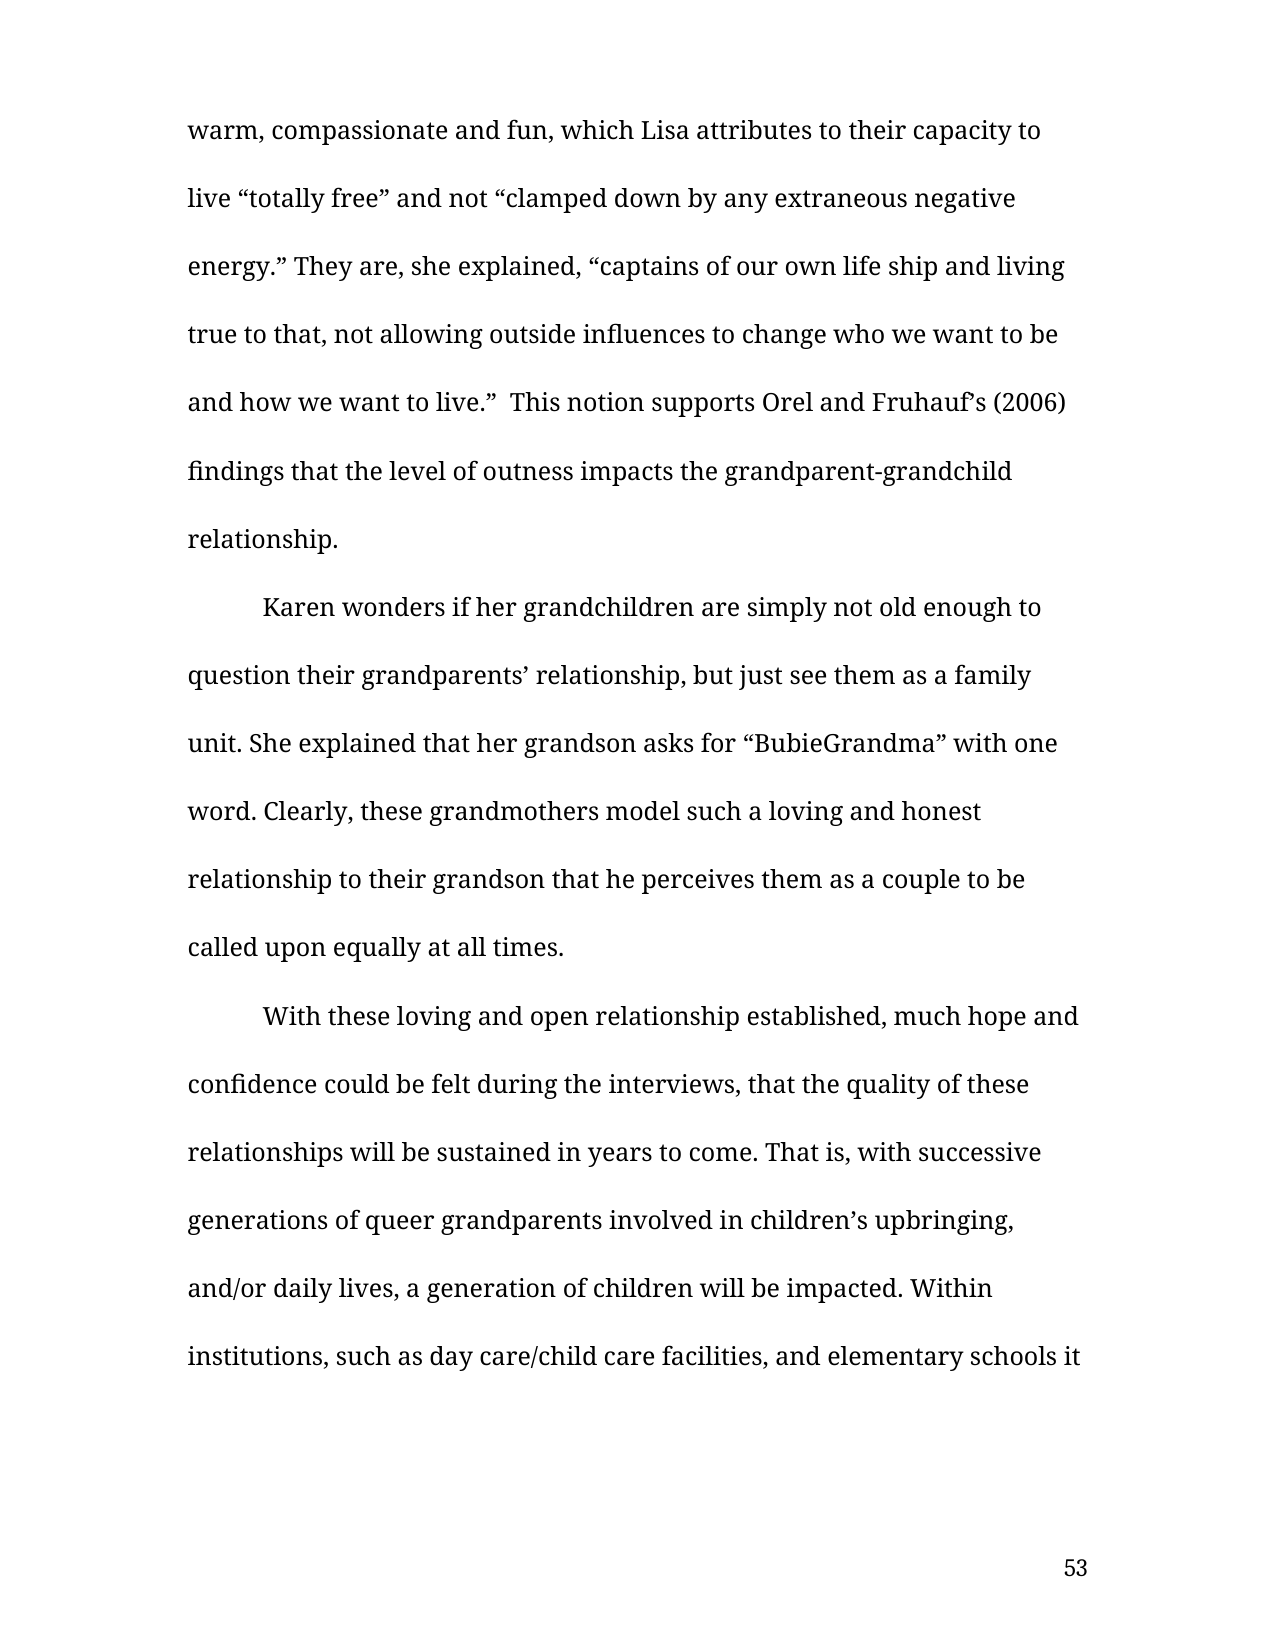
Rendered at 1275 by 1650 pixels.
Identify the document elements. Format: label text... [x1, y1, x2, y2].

text Karen wonders if her grandchildren are simply not old enough to question their grandparents’ relationship, but just see them as a family unit. She explained that her grandson asks for “BubieGrandma” with one word. Clearly, these grandmothers model such a loving and honest relationship to their grandson that he perceives them as a couple to be called upon equally at all times. [187, 589, 1087, 964]
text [187, 112, 1087, 555]
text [187, 998, 1087, 1373]
